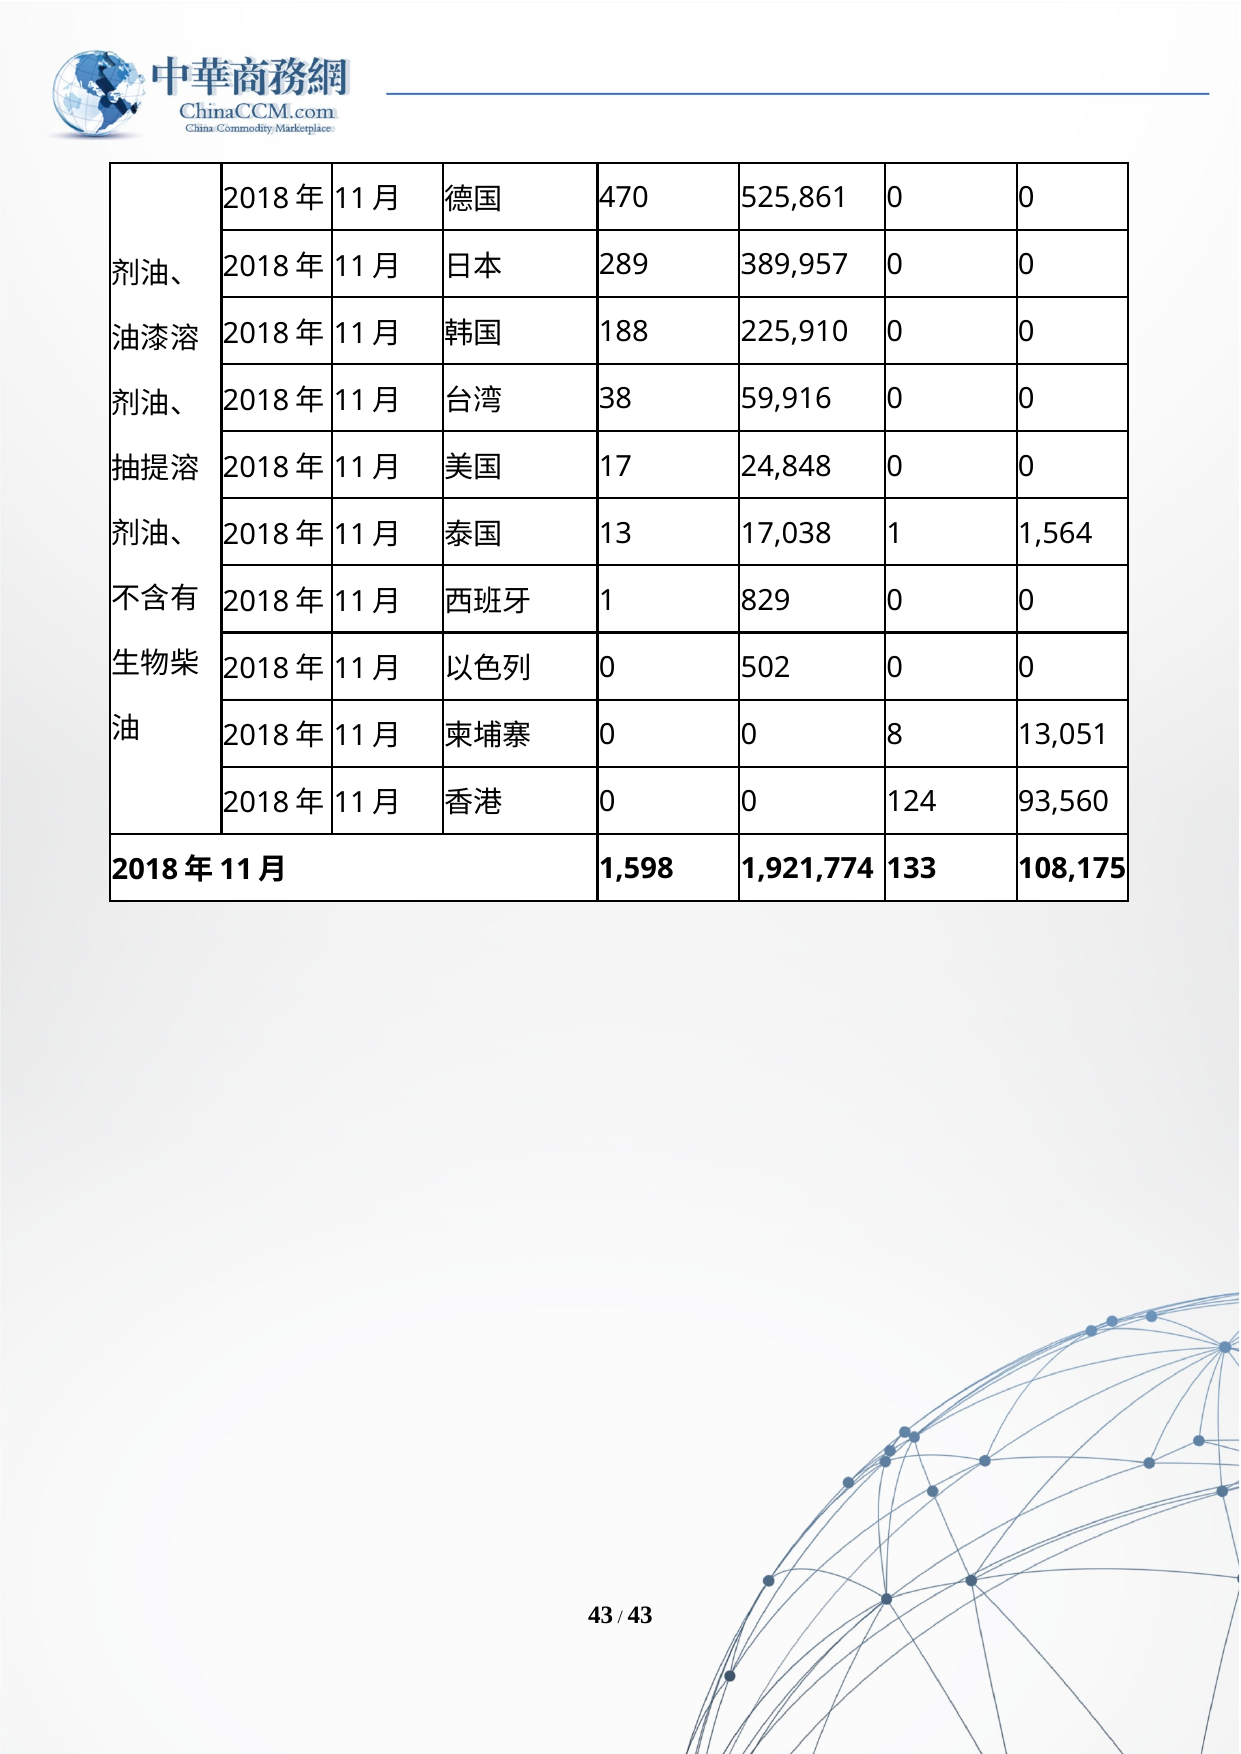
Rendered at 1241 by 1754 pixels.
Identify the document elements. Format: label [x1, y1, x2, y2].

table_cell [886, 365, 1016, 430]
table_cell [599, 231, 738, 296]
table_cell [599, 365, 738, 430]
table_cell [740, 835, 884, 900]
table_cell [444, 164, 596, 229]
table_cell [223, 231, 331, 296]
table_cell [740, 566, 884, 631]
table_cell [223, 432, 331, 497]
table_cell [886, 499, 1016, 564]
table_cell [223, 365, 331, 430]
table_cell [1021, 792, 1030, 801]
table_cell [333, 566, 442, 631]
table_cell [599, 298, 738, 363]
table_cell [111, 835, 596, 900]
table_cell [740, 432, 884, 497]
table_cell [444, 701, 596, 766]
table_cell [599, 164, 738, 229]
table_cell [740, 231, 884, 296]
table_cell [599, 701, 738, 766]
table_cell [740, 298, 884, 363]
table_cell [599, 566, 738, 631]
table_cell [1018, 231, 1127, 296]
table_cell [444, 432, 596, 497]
picture [0, 2, 1240, 1754]
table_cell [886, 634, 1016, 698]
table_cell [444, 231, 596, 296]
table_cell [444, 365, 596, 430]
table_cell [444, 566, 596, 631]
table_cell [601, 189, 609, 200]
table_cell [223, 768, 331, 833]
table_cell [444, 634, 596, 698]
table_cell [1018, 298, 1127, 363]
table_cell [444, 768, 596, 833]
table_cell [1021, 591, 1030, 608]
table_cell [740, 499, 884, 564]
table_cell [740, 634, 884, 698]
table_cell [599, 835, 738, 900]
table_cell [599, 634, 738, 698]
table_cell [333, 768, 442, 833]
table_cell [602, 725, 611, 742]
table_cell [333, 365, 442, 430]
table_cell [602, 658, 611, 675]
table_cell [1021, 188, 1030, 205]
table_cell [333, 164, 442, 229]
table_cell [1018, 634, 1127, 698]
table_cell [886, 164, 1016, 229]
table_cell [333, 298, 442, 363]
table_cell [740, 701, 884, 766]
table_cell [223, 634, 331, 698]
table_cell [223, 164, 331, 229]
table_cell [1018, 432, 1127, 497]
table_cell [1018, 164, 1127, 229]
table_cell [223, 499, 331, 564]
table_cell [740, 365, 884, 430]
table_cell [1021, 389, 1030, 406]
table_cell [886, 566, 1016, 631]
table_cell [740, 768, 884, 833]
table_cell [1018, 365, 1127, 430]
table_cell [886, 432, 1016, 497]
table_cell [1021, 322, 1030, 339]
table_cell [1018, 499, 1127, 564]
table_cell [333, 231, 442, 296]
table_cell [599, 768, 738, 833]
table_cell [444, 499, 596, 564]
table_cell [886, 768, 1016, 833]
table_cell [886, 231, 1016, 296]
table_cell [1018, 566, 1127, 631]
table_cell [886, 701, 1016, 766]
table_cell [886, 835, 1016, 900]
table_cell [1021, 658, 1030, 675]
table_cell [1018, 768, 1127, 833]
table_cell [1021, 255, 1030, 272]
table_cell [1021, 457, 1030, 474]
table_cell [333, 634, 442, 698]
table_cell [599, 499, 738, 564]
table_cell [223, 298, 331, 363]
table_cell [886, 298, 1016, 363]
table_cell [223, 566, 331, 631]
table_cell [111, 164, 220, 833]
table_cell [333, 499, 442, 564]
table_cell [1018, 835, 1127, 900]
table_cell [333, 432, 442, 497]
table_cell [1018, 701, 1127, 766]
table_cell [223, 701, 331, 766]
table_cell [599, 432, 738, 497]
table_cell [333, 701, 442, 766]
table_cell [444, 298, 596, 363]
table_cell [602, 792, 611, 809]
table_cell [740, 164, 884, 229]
